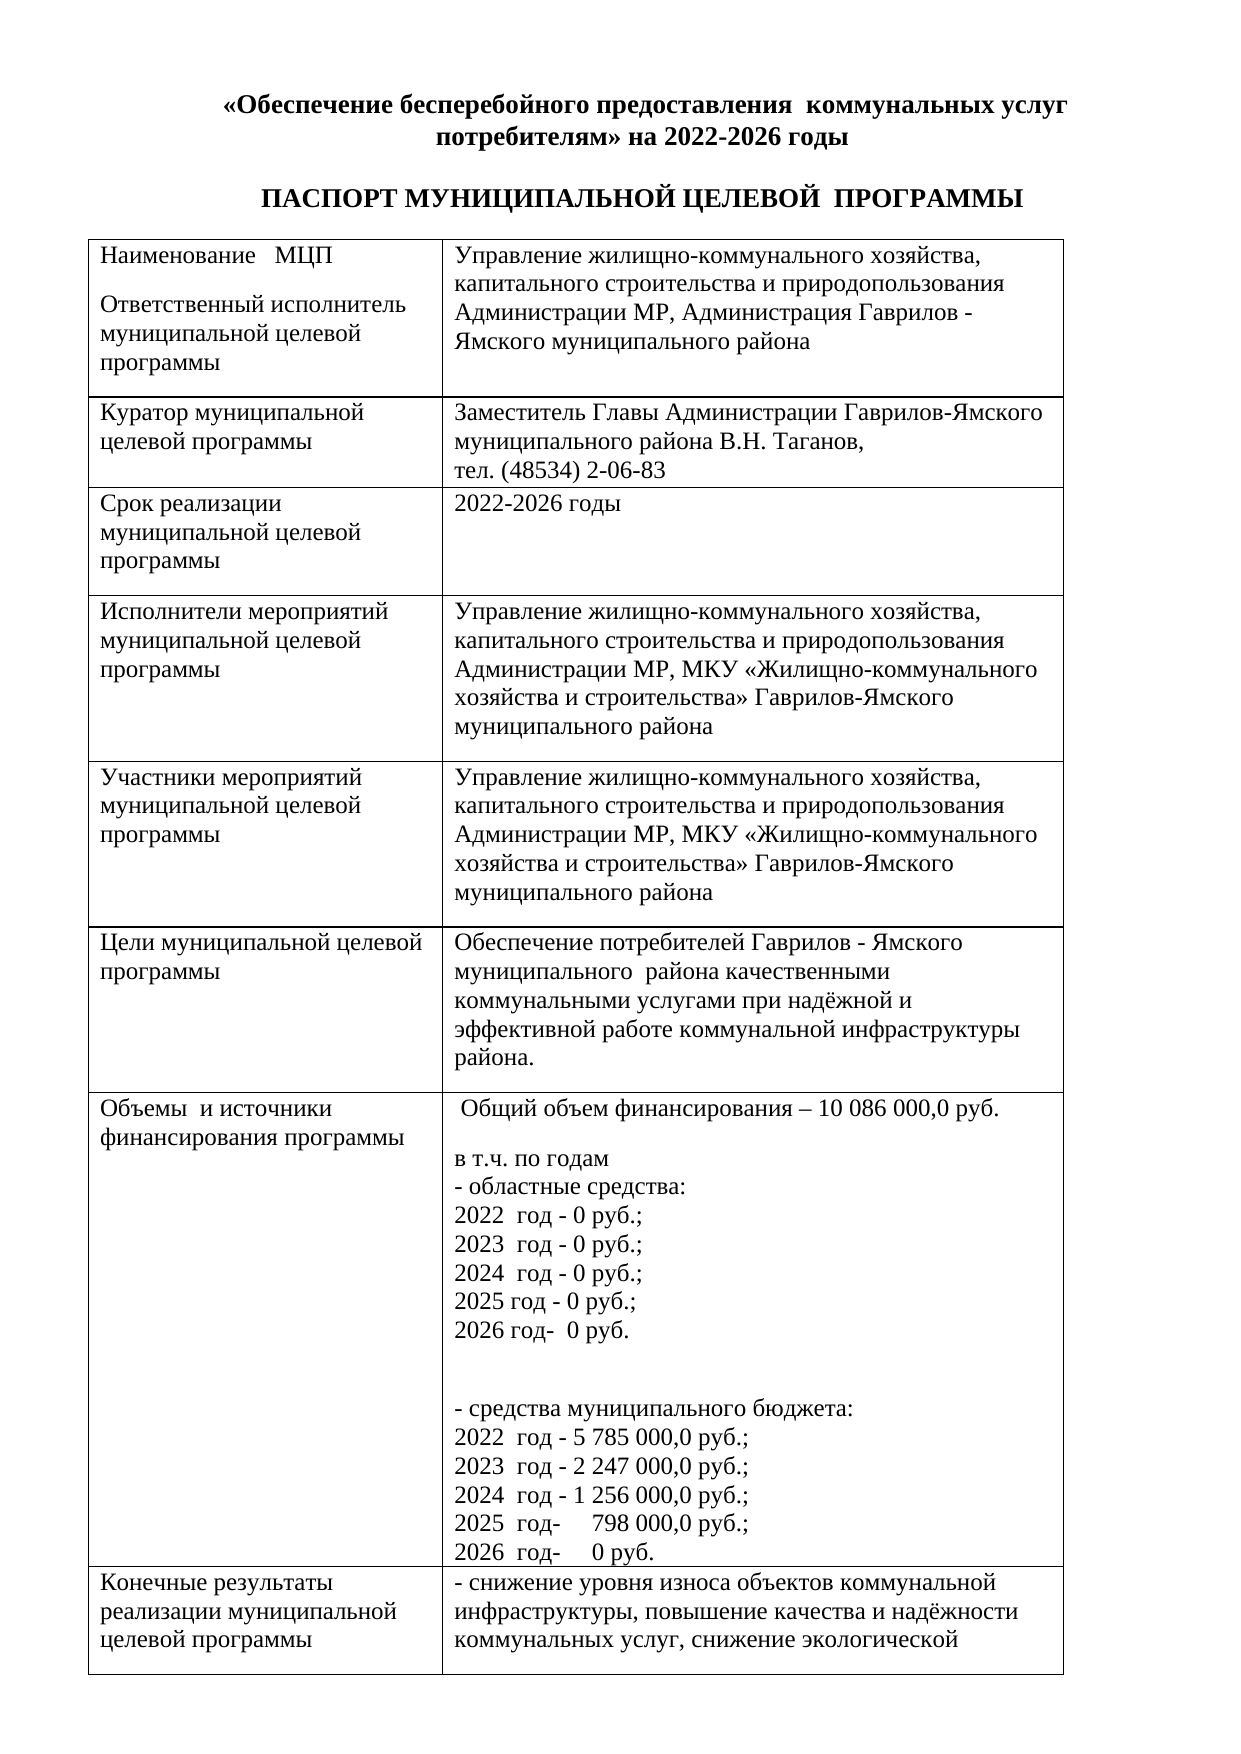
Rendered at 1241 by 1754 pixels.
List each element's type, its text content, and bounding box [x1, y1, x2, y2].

table_header Управление жилищно-коммунального хозяйства, капитального строительства и природопользования Администрации МР, Администрация Гаврилов - Ямского муниципального района [443, 240, 1063, 396]
table_cell Заместитель Главы Администрации Гаврилов-Ямского муниципального района В.Н. Таганов, тел. (48534) 2-06-83 [443, 398, 1063, 487]
table_cell Исполнители мероприятий муниципальной целевой программы [89, 596, 442, 761]
table_cell Срок реализации муниципальной целевой программы [89, 488, 442, 595]
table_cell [443, 1567, 1063, 1674]
table_cell Участники мероприятий муниципальной целевой программы [89, 762, 442, 926]
table_cell Объемы и источники финансирования программы [89, 1093, 442, 1566]
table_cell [89, 1567, 442, 1674]
table_cell Куратор муниципальной целевой программы [89, 398, 442, 487]
table_cell Общий объем финансирования – 10 086 000,0 руб. в т.ч. по годам - областные средства: 2022 год - 0 руб.; 2023 год - 0 руб.; 2024 год - 0 руб.; 2025 год - 0 руб.; 2026 год- 0 руб. - средства муниципального бюджета: 2022 год - 5 785 000,0 руб.; 2023 год - 2 247 000,0 руб.; 2024 год - 1 256 000,0 руб.; 2025 год- 798 000,0 руб.; 2026 год- 0 руб. [443, 1093, 1063, 1566]
table_cell 2022-2026 годы [443, 488, 1063, 595]
table_cell Управление жилищно-коммунального хозяйства, капитального строительства и природопользования Администрации МР, МКУ «Жилищно-коммунального хозяйства и строительства» Гаврилов-Ямского муниципального района [443, 762, 1063, 926]
table_header Наименование МЦП Ответственный исполнитель муниципальной целевой программы [89, 240, 442, 396]
text ПАСПОРТ МУНИЦИПАЛЬНОЙ ЦЕЛЕВОЙ ПРОГРАММЫ [133, 182, 1152, 213]
table_cell Обеспечение потребителей Гаврилов - Ямского муниципального района качественными коммунальными услугами при надёжной и эффективной работе коммунальной инфраструктуры района. [443, 928, 1063, 1092]
table_cell Цели муниципальной целевой программы [89, 928, 442, 1092]
text «Обеспечение бесперебойного предоставления коммунальных услуг потребителям» на 2022-2026 годы [133, 89, 1152, 151]
table_cell Управление жилищно-коммунального хозяйства, капитального строительства и природопользования Администрации МР, МКУ «Жилищно-коммунального хозяйства и строительства» Гаврилов-Ямского муниципального района [443, 596, 1063, 761]
